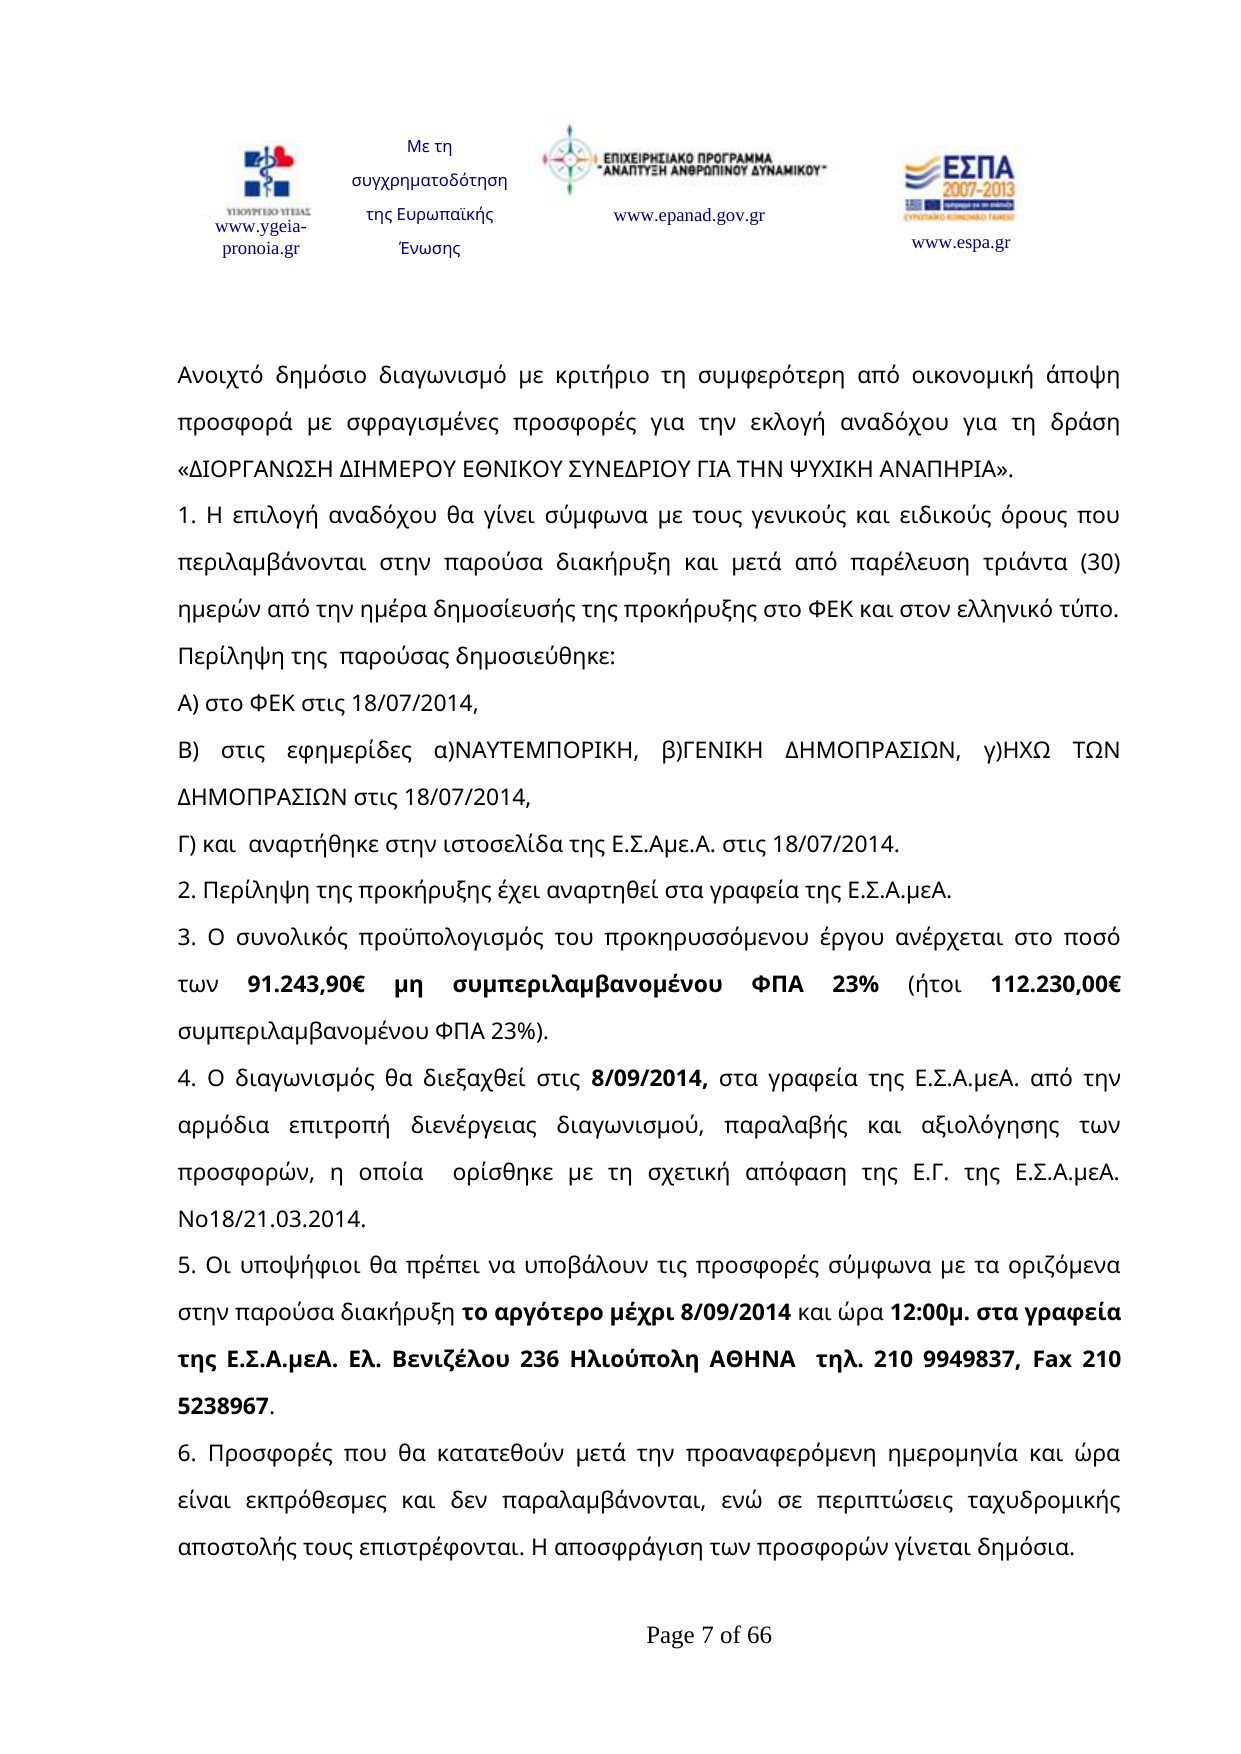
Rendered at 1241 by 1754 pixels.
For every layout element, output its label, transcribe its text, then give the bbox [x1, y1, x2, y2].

picture [199, 140, 331, 216]
text Γ) και αναρτήθηκε στην ιστοσελίδα της Ε.Σ.Αμε.Α. στις 18/07/2014. [177, 827, 1121, 859]
text 5. Οι υποψήφιοι θα πρέπει να υποβάλουν τις προσφορές σύμφωνα με τα οριζόμενα στην παρούσα διακήρυξη το αργότερο μέχρι 8/09/2014 και ώρα 12:00μ. στα γραφεία της Ε.Σ.Α.μεΑ. Ελ. Βενιζέλου 236 Ηλιούπολη ΑΘΗΝΑ τηλ. 210 9949837, Fax 210 5238967. [177, 1249, 1121, 1421]
text 6. Προσφορές που θα κατατεθούν μετά την προαναφερόμενη ημερομηνία και ώρα είναι εκπρόθεσμες και δεν παραλαμβάνονται, ενώ σε περιπτώσεις ταχυδρομικής αποστολής τους επιστρέφονται. Η αποσφράγιση των προσφορών γίνεται δημόσια. [177, 1437, 1121, 1562]
picture [896, 146, 1025, 231]
text 3. Ο συνολικός προϋπολογισμός του προκηρυσσόμενου έργου ανέρχεται στο ποσό των 91.243,90€ μη συμπεριλαμβανoμένου ΦΠΑ 23% (ήτοι 112.230,00€ συμπεριλαμβανομένου ΦΠΑ 23%). [177, 921, 1121, 1046]
text Περίληψη της παρούσας δημοσιεύθηκε: [177, 640, 1121, 671]
text Α) στο ΦΕΚ στις 18/07/2014, [177, 687, 1121, 718]
picture [526, 110, 845, 205]
text 4. Ο διαγωνισμός θα διεξαχθεί στις 8/09/2014, στα γραφεία της Ε.Σ.Α.μεΑ. από την αρμόδια επιτροπή διενέργειας διαγωνισμού, παραλαβής και αξιολόγησης των προσφορών, η οποία ορίσθηκε με τη σχετική απόφαση της Ε.Γ. της Ε.Σ.Α.μεΑ. No18/21.03.2014. [177, 1062, 1122, 1234]
text 2. Περίληψη της προκήρυξης έχει αναρτηθεί στα γραφεία της Ε.Σ.Α.μεΑ. [177, 874, 1121, 906]
text Β) στις εφημερίδες α)ΝΑΥΤΕΜΠΟΡΙΚΗ, β)ΓΕΝΙΚΗ ΔΗΜΟΠΡΑΣΙΩΝ, γ)ΗΧΩ ΤΩΝ ΔΗΜΟΠΡΑΣΙΩΝ στις 18/07/2014, [177, 734, 1121, 812]
text 1. Η επιλογή αναδόχου θα γίνει σύμφωνα με τους γενικούς και ειδικούς όρους που περιλαμβάνονται στην παρούσα διακήρυξη και μετά από παρέλευση τριάντα (30) ημερών από την ημέρα δημοσίευσής της προκήρυξης στο ΦΕΚ και στον ελληνικό τύπο. [177, 499, 1121, 624]
subtitle Ανοιχτό δημόσιο διαγωνισμό με κριτήριο τη συμφερότερη από οικονομική άποψη προσφορά με σφραγισμένες προσφορές για την εκλογή αναδόχου για τη δράση «ΔΙΟΡΓΑΝΩΣΗ ΔΙΗΜΕΡΟΥ ΕΘΝΙΚΟΥ ΣΥΝΕΔΡΙΟΥ ΓΙΑ ΤΗΝ ΨΥΧΙΚΗ ΑΝΑΠΗΡΙΑ». [177, 359, 1121, 484]
